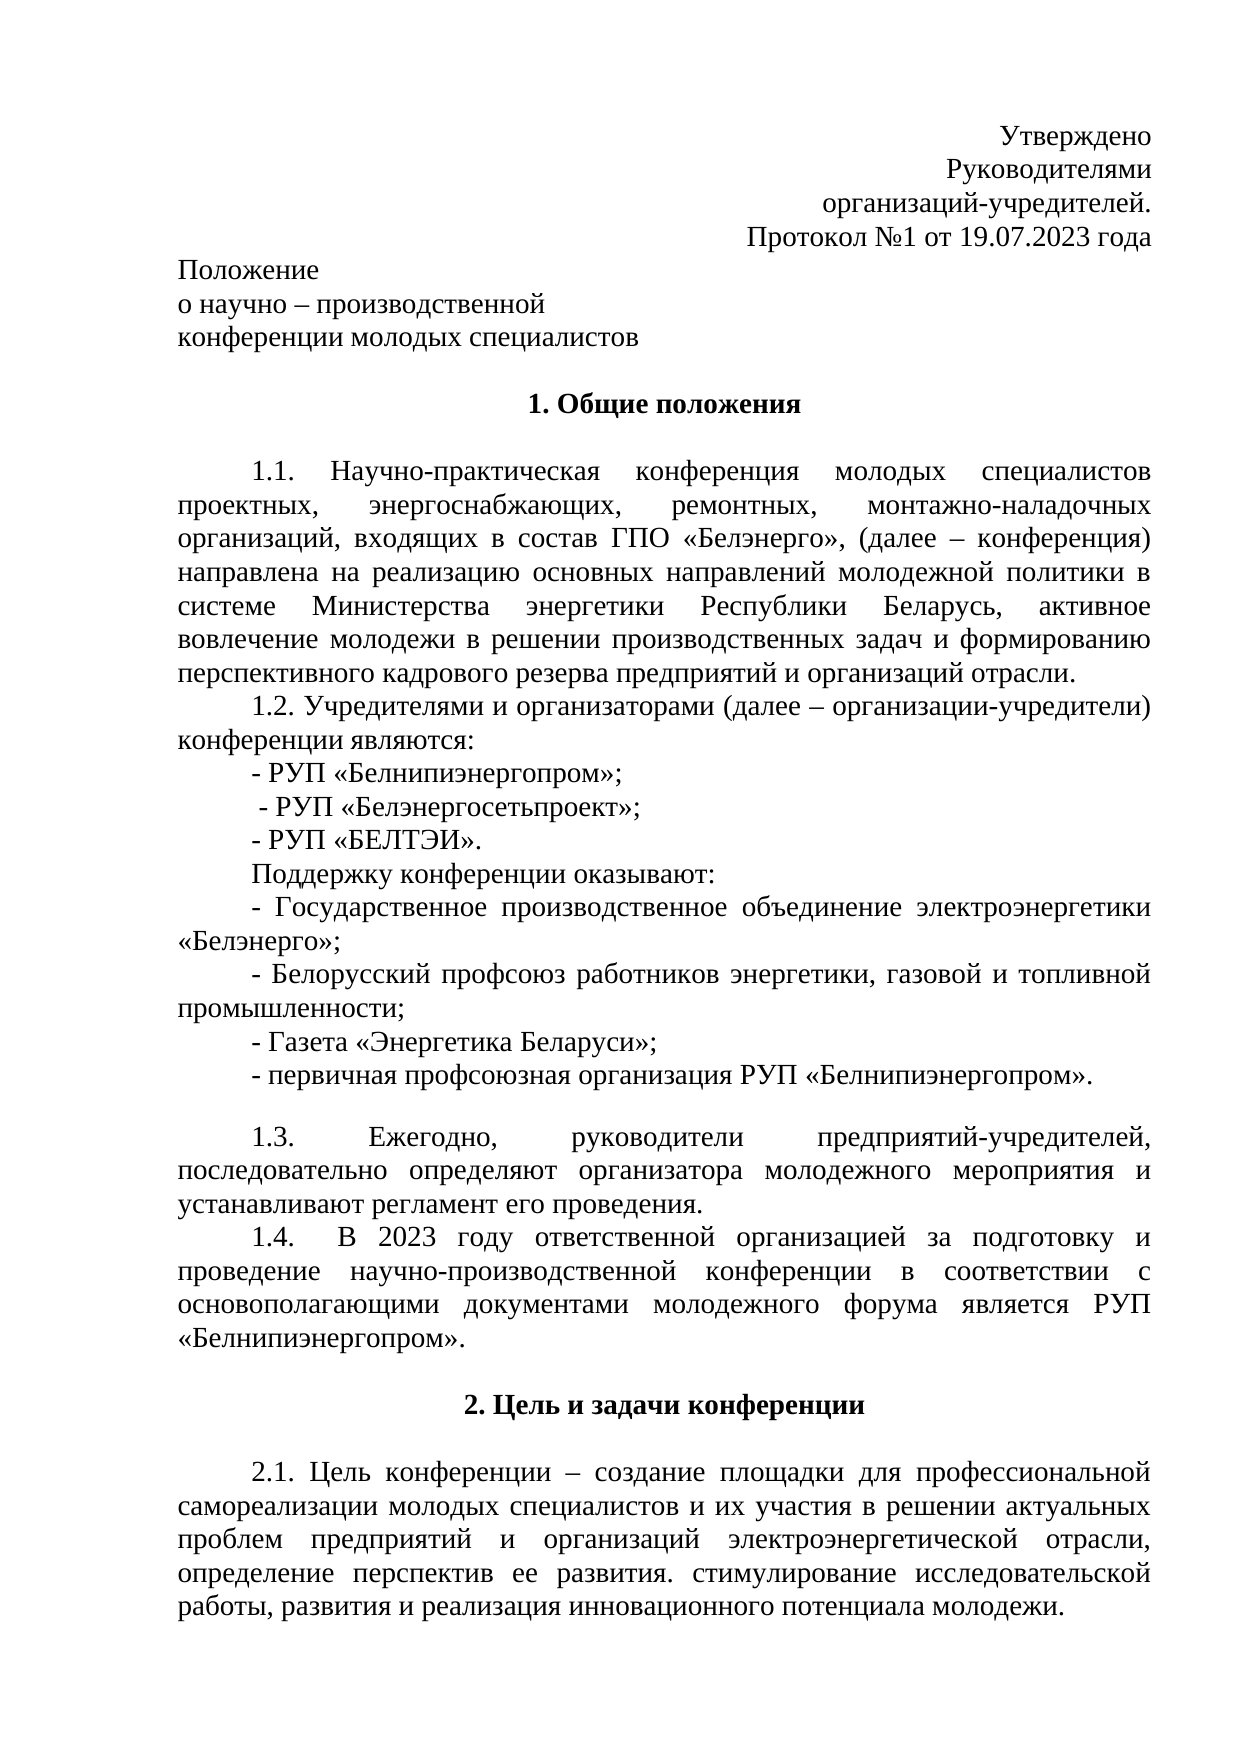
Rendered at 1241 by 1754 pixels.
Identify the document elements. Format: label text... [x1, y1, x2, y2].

text Положение [177, 252, 1152, 286]
text 2. Цель и задачи конференции [177, 1387, 1152, 1421]
text Руководителями [177, 152, 1152, 185]
text 1.1. Научно-практическая конференция молодых специалистов проектных, энергоснабжающих, ремонтных, монтажно-наладочных организаций, входящих в состав ГПО «Белэнерго», (далее – конференция) направлена на реализацию основных направлений молодежной политики в системе Министерства энергетики Республики Беларусь, активное вовлечение молодежи в решении производственных задач и формированию перспективного кадрового резерва предприятий и организаций отрасли. [177, 453, 1152, 688]
text - первичная профсоюзная организация РУП «Белнипиэнергопром». [177, 1057, 1152, 1091]
text организаций-учредителей. [177, 185, 1152, 219]
text 1.3. Ежегодно, руководители предприятий-учредителей, последовательно определяют организатора молодежного мероприятия и устанавливают регламент его проведения. [177, 1119, 1152, 1219]
text 1.2. Учредителями и организаторами (далее – организации-учредители) конференции являются: [177, 688, 1152, 755]
text Поддержку конференции оказывают: [177, 856, 1152, 889]
text - Государственное производственное объединение электроэнергетики «Белэнерго»; [177, 889, 1152, 957]
text конференции молодых специалистов [177, 319, 1152, 353]
text - РУП «БЕЛТЭИ». [177, 822, 1152, 856]
text 1.4. В 2023 году ответственной организацией за подготовку и проведение научно-производственной конференции в соответствии с основополагающими документами молодежного форума является РУП «Белнипиэнергопром». [177, 1219, 1152, 1354]
text - РУП «Белэнергосетьпроект»; [177, 789, 1152, 822]
text - Газета «Энергетика Беларуси»; [177, 1024, 1152, 1057]
text о научно – производственной [177, 286, 1152, 319]
text - Белорусский профсоюз работников энергетики, газовой и топливной промышленности; [177, 957, 1152, 1024]
text Протокол №1 от 19.07.2023 года [177, 219, 1152, 252]
text 1. Общие положения [177, 386, 1152, 420]
text - РУП «Белнипиэнергопром»; [177, 755, 1152, 789]
text Утверждено [177, 118, 1152, 152]
text 2.1. Цель конференции – создание площадки для профессиональной самореализации молодых специалистов и их участия в решении актуальных проблем предприятий и организаций электроэнергетической отрасли, определение перспектив ее развития. стимулирование исследовательской работы, развития и реализация инновационного потенциала молодежи. [177, 1454, 1152, 1622]
